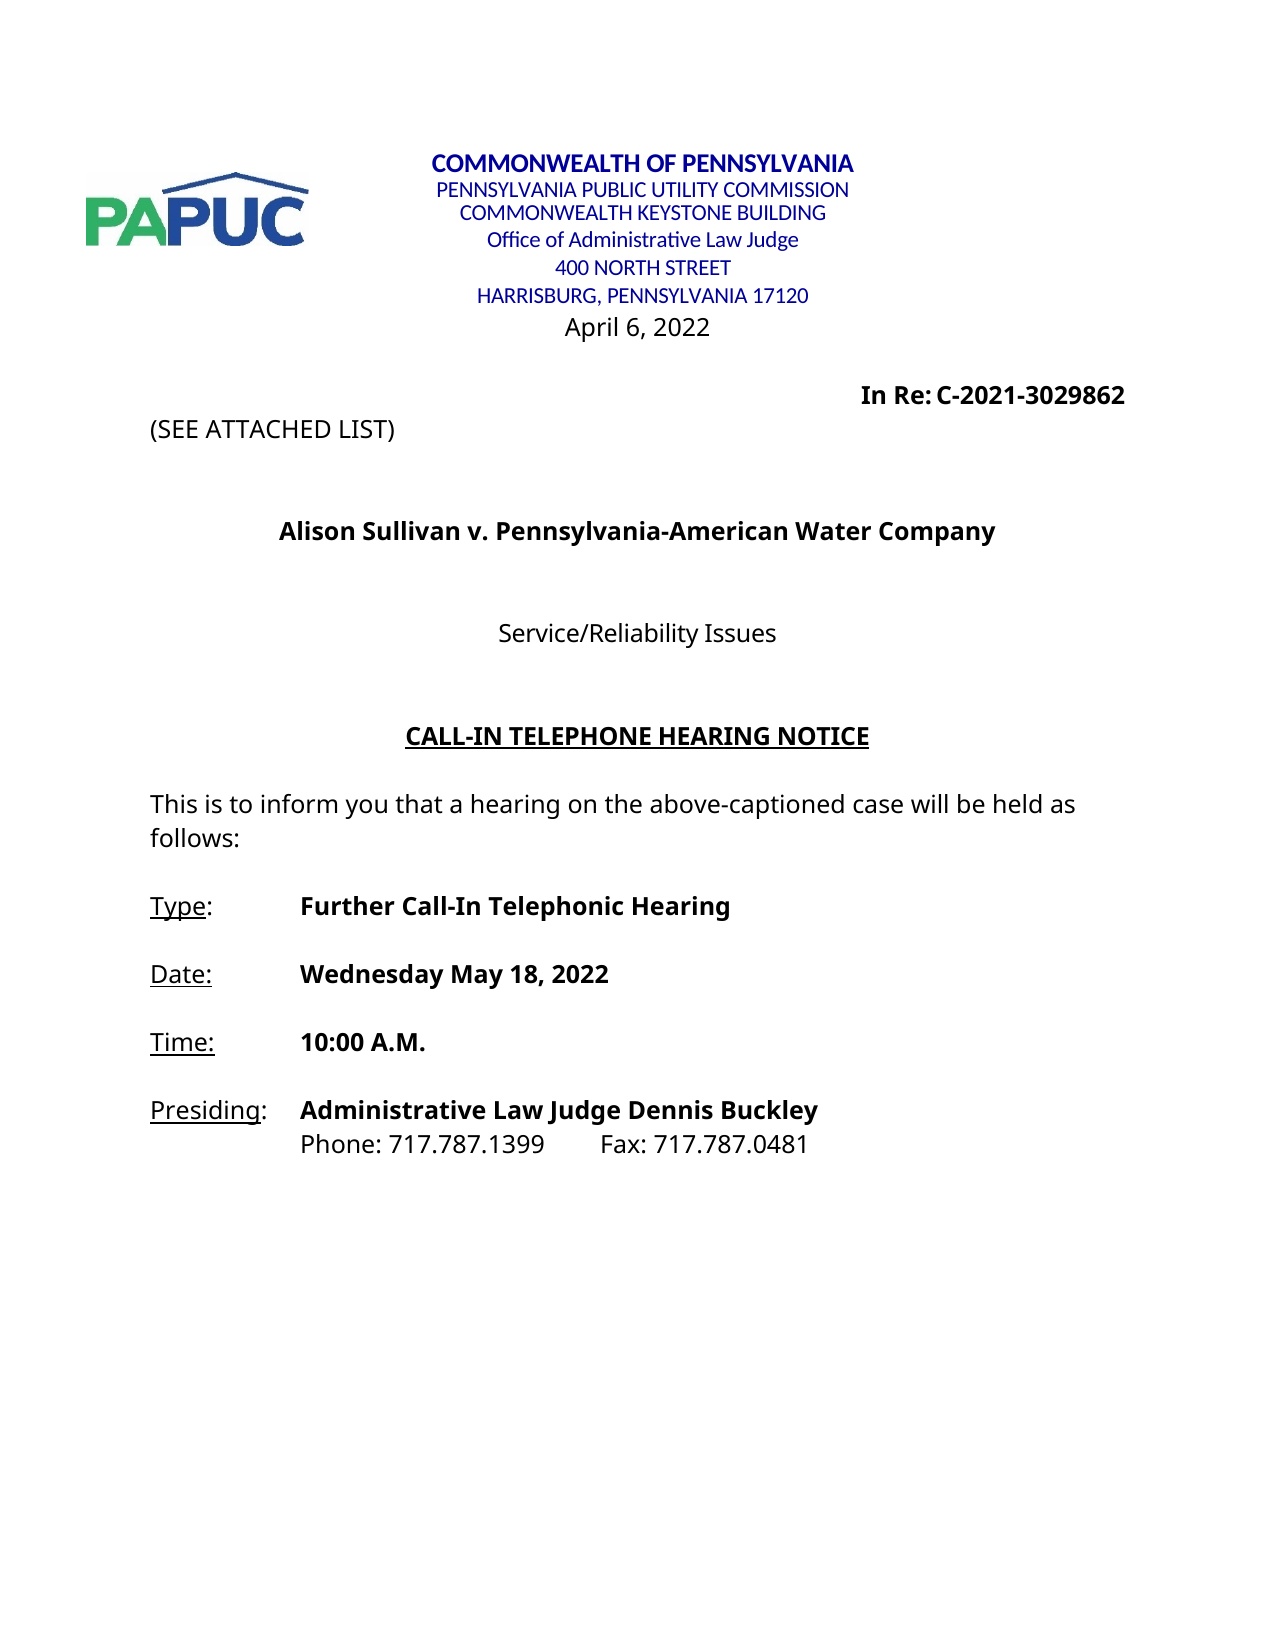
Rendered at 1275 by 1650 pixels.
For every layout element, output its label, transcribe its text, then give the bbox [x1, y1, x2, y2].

text Alison Sullivan v. Pennsylvania-American Water Company [150, 514, 1125, 548]
text Date: Wednesday May 18, 2022 [150, 957, 1125, 991]
text Type: Further Call-In Telephonic Hearing [150, 889, 1125, 923]
text This is to inform you that a hearing on the above-captioned case will be held as follows: [150, 786, 1125, 854]
text Time: 10:00 A.M. [150, 1025, 1125, 1059]
text CALL-IN TELEPHONE HEARING NOTICE [150, 718, 1125, 752]
text Phone: 717.787.1399 Fax: 717.787.0481 [150, 1127, 1125, 1161]
picture [86, 172, 309, 246]
text Presiding: Administrative Law Judge Dennis Buckley [150, 1093, 1125, 1127]
text In Re: C-2021-3029862 [150, 378, 1125, 412]
text April 6, 2022 [150, 309, 1125, 344]
table_header [77, 150, 345, 309]
text Service/Reliability Issues [150, 616, 1125, 650]
text (SEE ATTACHED LIST) [150, 412, 1125, 446]
table_header COMMONWEALTH OF PENNSYLVANIA PENNSYLVANIA PUBLIC UTILITY COMMISSION COMMONWEALTH KEYSTONE BUILDING Office of Administrative Law Judge 400 NORTH STREET HARRISBURG, PENNSYLVANIA 17120 [345, 150, 1211, 309]
